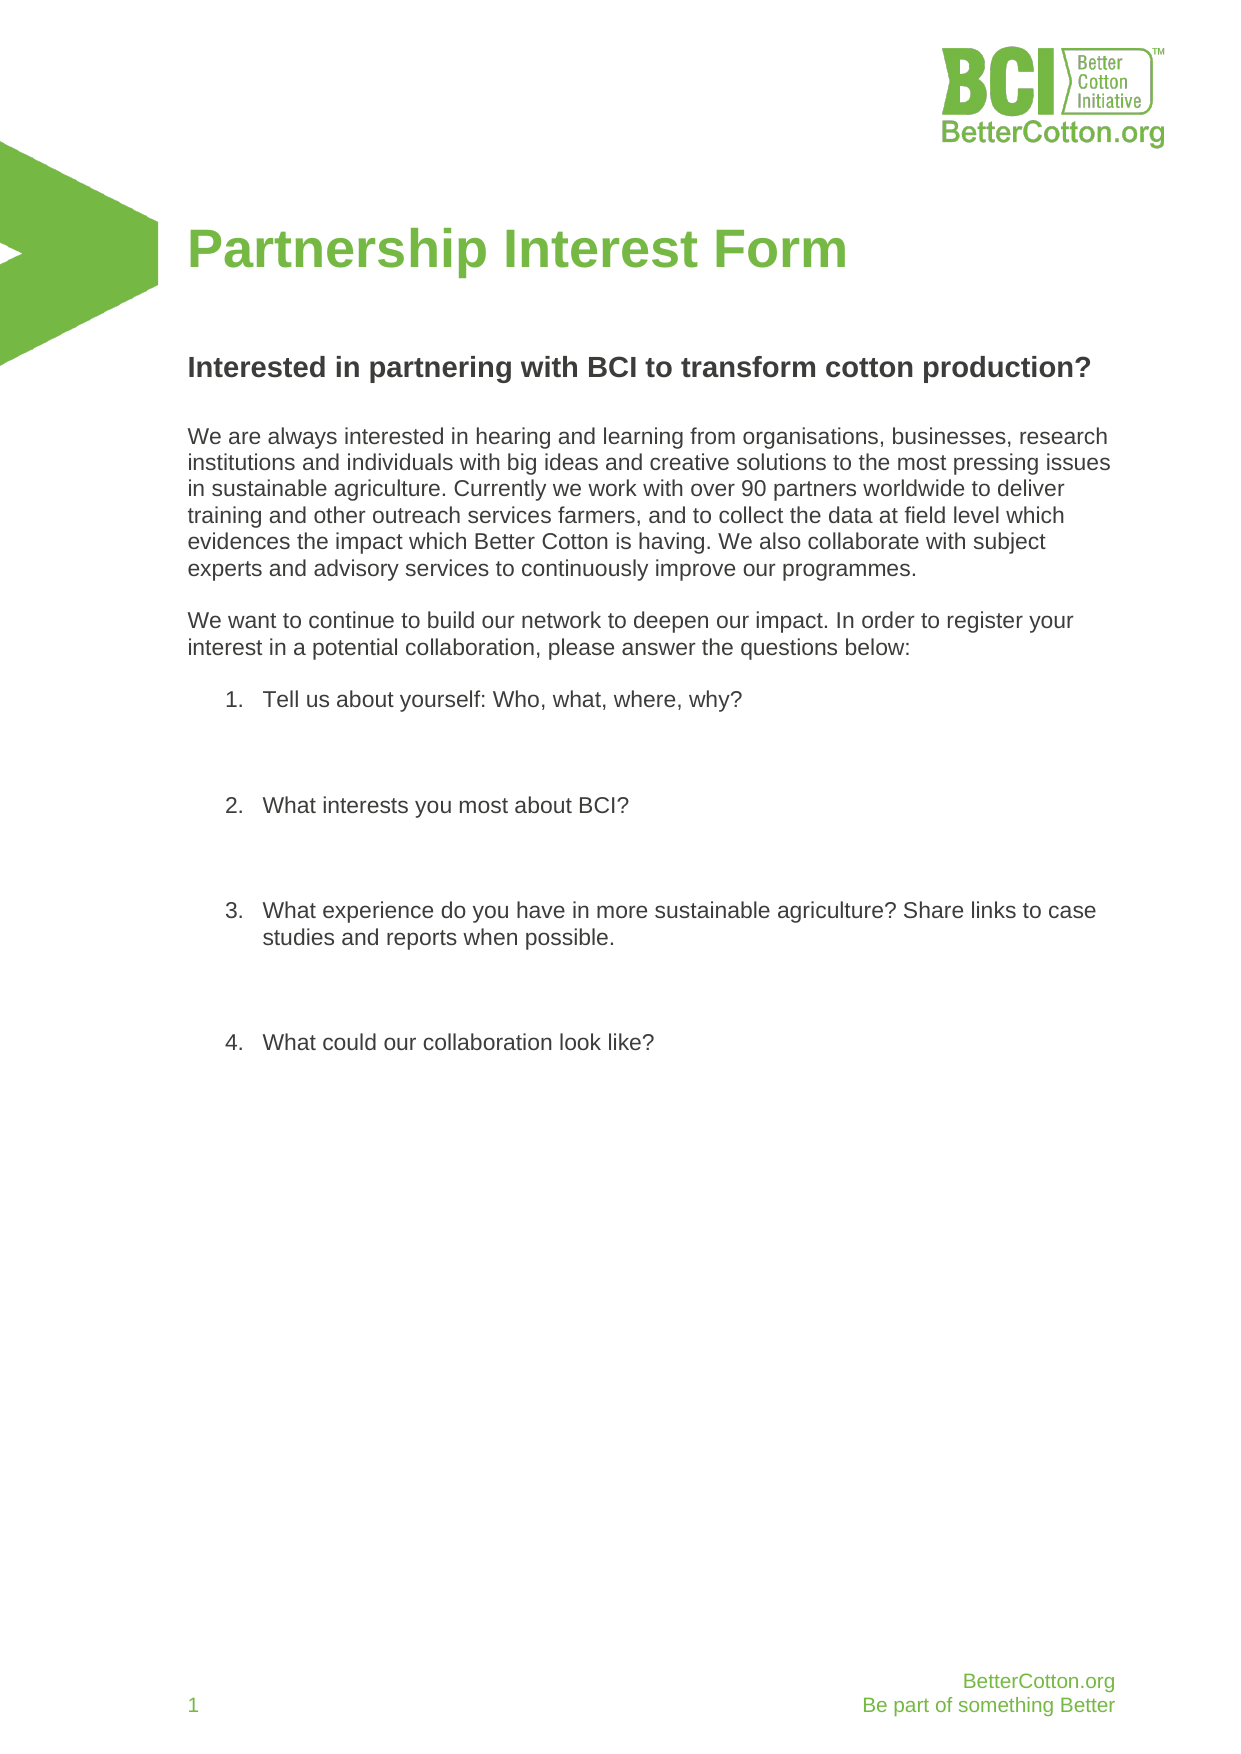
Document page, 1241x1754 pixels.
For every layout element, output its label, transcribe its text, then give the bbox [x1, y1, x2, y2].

picture [933, 38, 1171, 157]
text We want to continue to build our network to deepen our impact. In order to register your interest in a potential collaboration, please answer the questions below: [187, 607, 1122, 660]
list What interests you most about BCI? [225, 792, 1122, 818]
list Tell us about yourself: Who, what, where, why? [225, 686, 1122, 713]
picture [0, 107, 159, 400]
text We are always interested in hearing and learning from organisations, businesses, research institutions and individuals with big ideas and creative solutions to the most pressing issues in sustainable agriculture. Currently we work with over 90 partners worldwide to deliver training and other outreach services farmers, and to collect the data at field level which evidences the impact which Better Cotton is having. We also collaborate with subject experts and advisory services to continuously improve our programmes. [187, 423, 1122, 581]
list What experience do you have in more sustainable agriculture? Share links to case studies and reports when possible. [225, 897, 1122, 950]
list What could our collaboration look like? [225, 1029, 1122, 1055]
subtitle Partnership Interest Form [187, 217, 1122, 279]
subtitle Interested in partnering with BCI to transform cotton production? [187, 350, 1122, 384]
